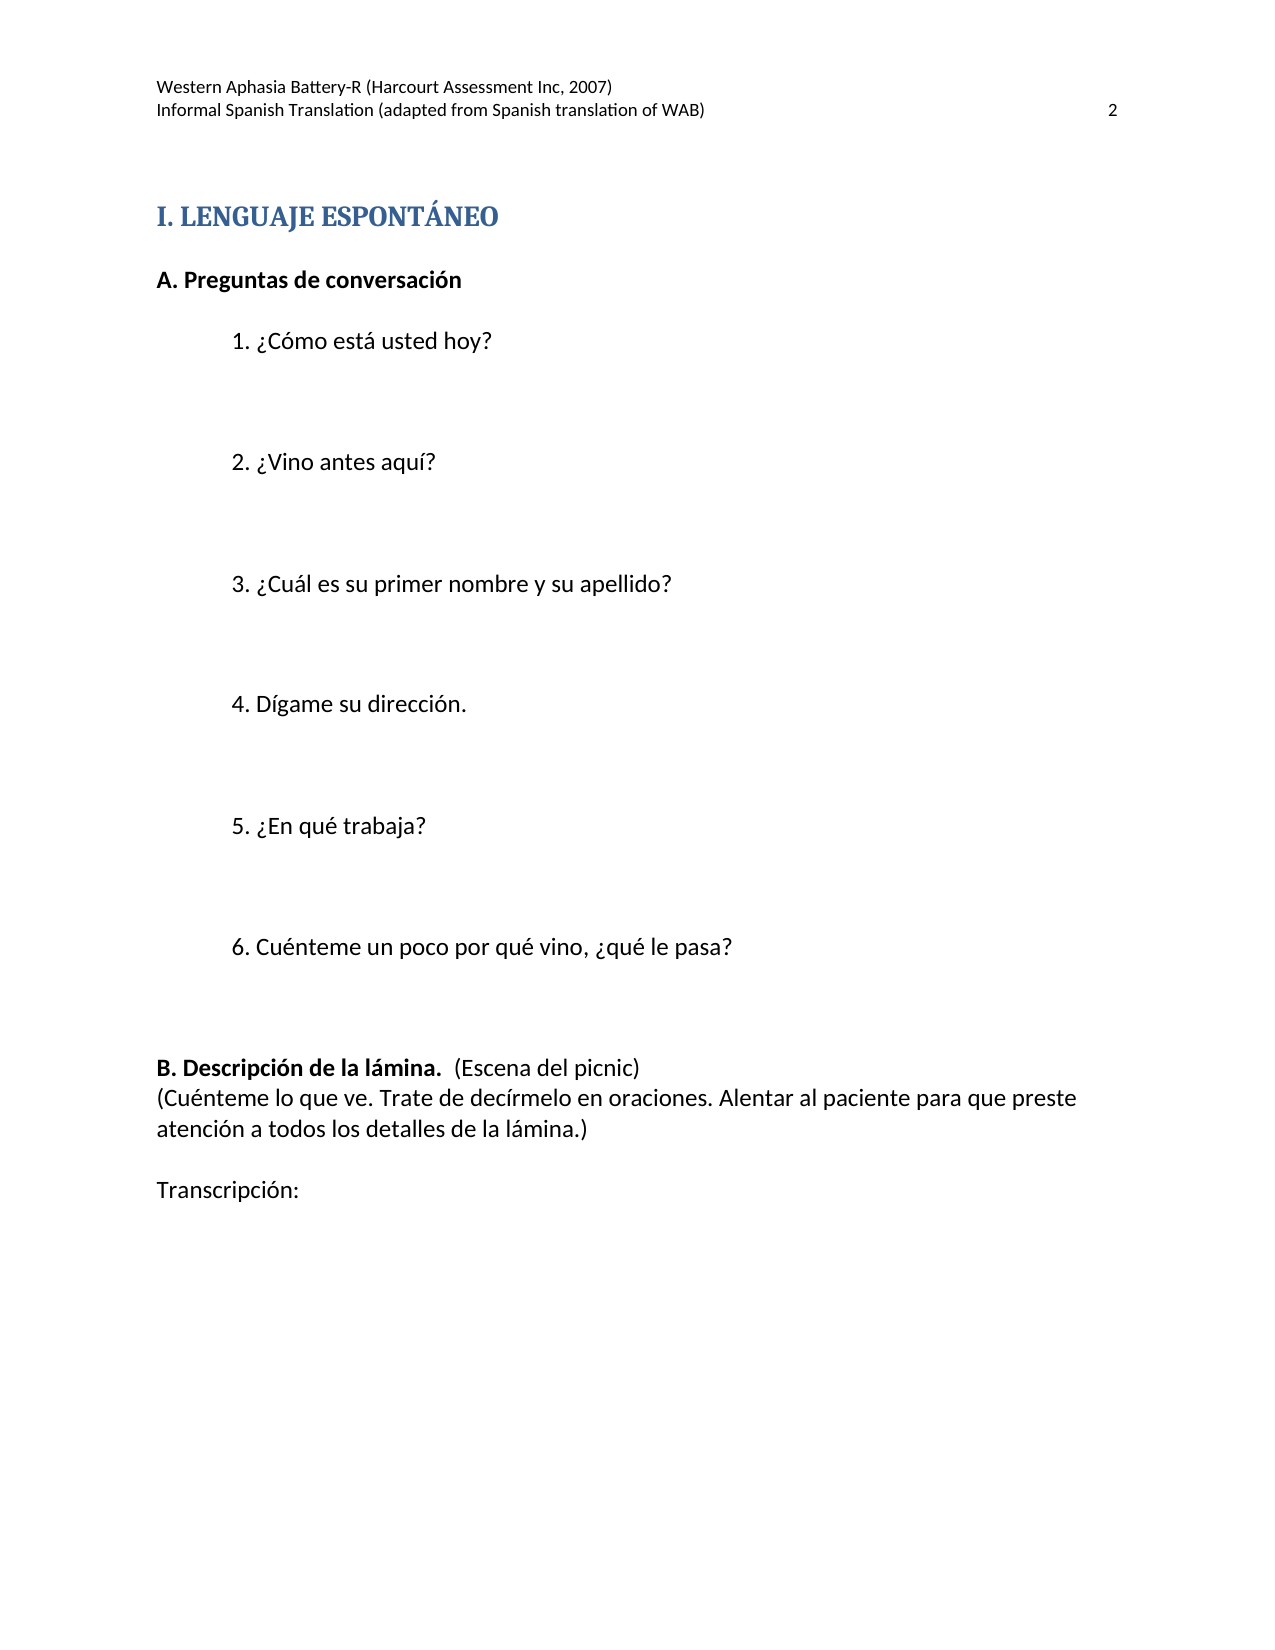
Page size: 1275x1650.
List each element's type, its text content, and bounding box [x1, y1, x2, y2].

text 4. Dígame su dirección. [231, 688, 1118, 779]
text 3. ¿Cuál es su primer nombre y su apellido? [231, 568, 1118, 628]
text Transcripción: [156, 1174, 1118, 1204]
text 1. ¿Cómo está usted hoy? [231, 325, 1118, 416]
text 2. ¿Vino antes aquí? [231, 446, 1118, 537]
text (Cuénteme lo que ve. Trate de decírmelo en oraciones. Alentar al paciente para que preste atención a todos los detalles de la lámina.) [156, 1082, 1118, 1143]
text 5. ¿En qué trabaja? [231, 810, 1118, 901]
subtitle I. LENGUAJE ESPONTÁNEO [156, 200, 1118, 233]
text 6. Cuénteme un poco por qué vino, ¿qué le pasa? [231, 931, 1118, 962]
text A. Preguntas de conversación [156, 264, 1118, 294]
text B. Descripción de la lámina. (Escena del picnic) [156, 1052, 1118, 1082]
